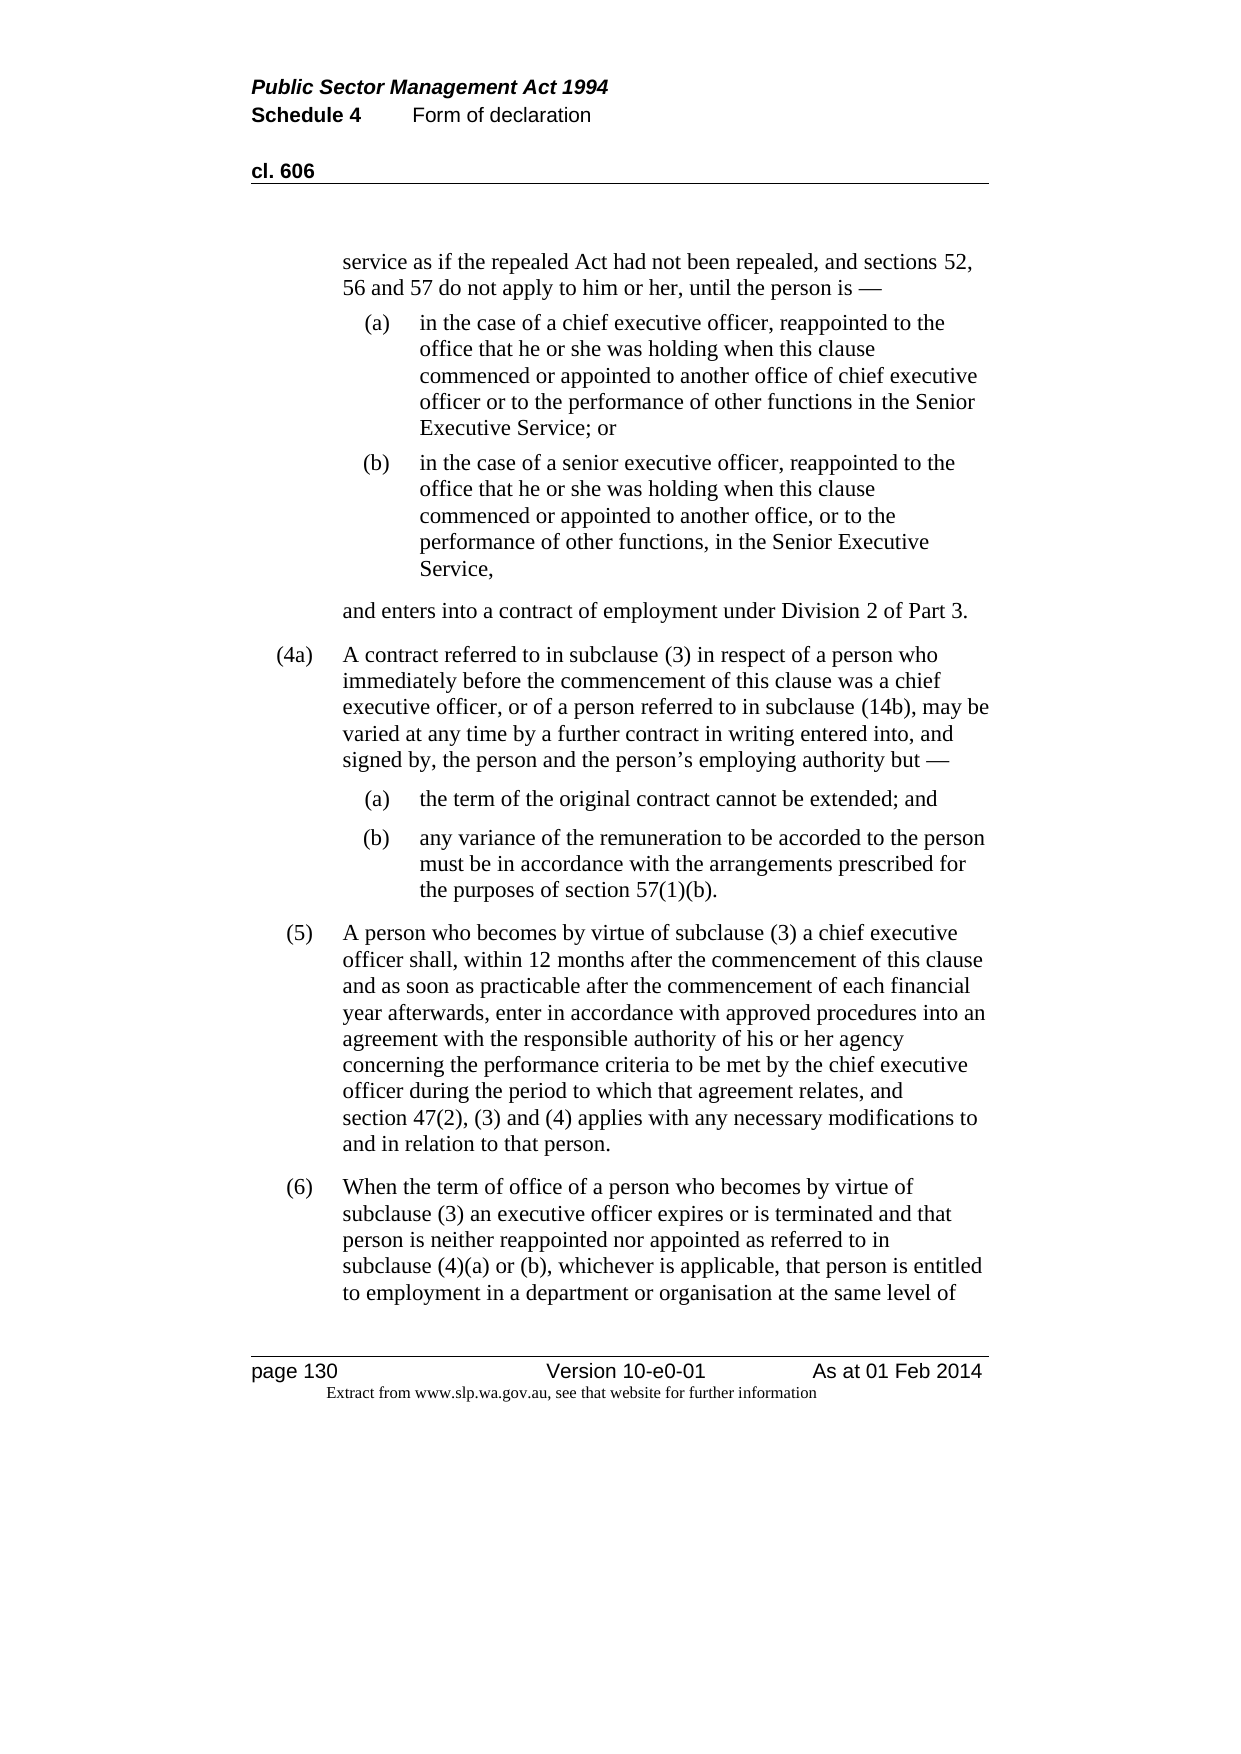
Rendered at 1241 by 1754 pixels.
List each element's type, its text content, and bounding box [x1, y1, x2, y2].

text (b) in the case of a senior executive officer, reappointed to the office that he or she was holding when this clause commenced or appointed to another office, or to the performance of other functions, in the Senior Executive Service, [251, 449, 989, 581]
text (a) the term of the original contract cannot be extended; and [251, 785, 989, 811]
text (4a) A contract referred to in subclause (3) in respect of a person who immediately before the commencement of this clause was a chief executive officer, or of a person referred to in subclause (14b), may be varied at any time by a further contract in writing entered into, and signed by, the person and the person’s employing authority but — [251, 641, 989, 772]
text (b) any variance of the remuneration to be accorded to the person must be in accordance with the arrangements prescribed for the purposes of section 57(1)(b). [251, 824, 989, 903]
text (5) A person who becomes by virtue of subclause (3) a chief executive officer shall, within 12 months after the commencement of this clause and as soon as practicable after the commencement of each financial year afterwards, enter in accordance with approved procedures into an agreement with the responsible authority of his or her agency concerning the performance criteria to be met by the chief executive officer during the period to which that agreement relates, and section 47(2), (3) and (4) applies with any necessary modifications to and in relation to that person. [251, 919, 989, 1157]
text (a) in the case of a chief executive officer, reappointed to the office that he or she was holding when this clause commenced or appointed to another office of chief executive officer or to the performance of other functions in the Senior Executive Service; or [251, 309, 989, 441]
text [251, 1173, 989, 1305]
text and enters into a contract of employment under Division 2 of Part 3. [251, 598, 989, 624]
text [251, 248, 989, 301]
